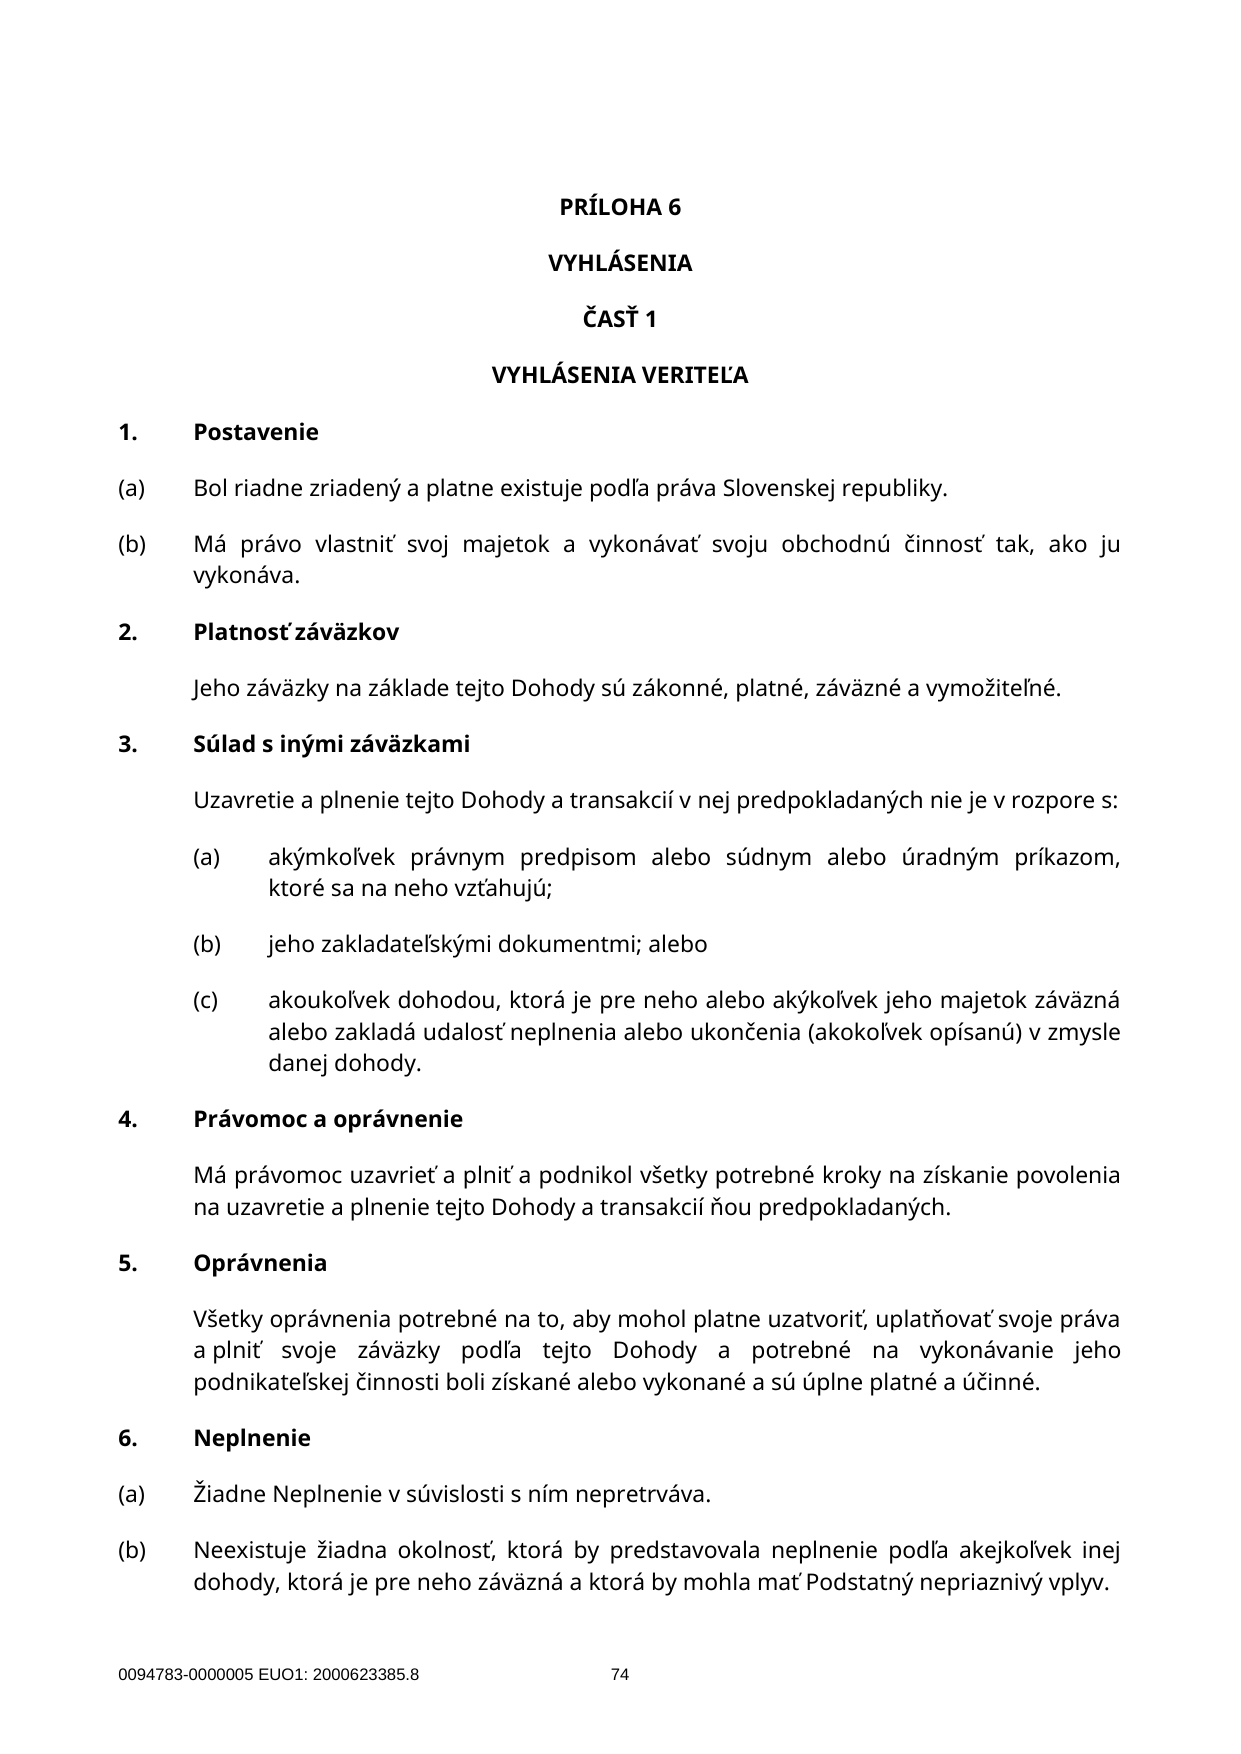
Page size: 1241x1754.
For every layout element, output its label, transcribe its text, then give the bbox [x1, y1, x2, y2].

text Uzavretie a plnenie tejto Dohody a transakcií v nej predpokladaných nie je v rozpore s: [193, 784, 1122, 815]
title Vyhlásenia [118, 247, 1122, 278]
list jeho zakladateľskými dokumentmi; alebo [193, 928, 1122, 959]
list Neexistuje žiadna okolnosť, ktorá by predstavovala neplnenie podľa akejkoľvek inej dohody, ktorá je pre neho záväzná a ktorá by mohla mať Podstatný nepriaznivý vplyv. [118, 1534, 1122, 1597]
list Bol riadne zriadený a platne existuje podľa práva Slovenskej republiky. [118, 472, 1122, 503]
text Platnosť záväzkov [118, 615, 1122, 647]
list akýmkoľvek právnym predpisom alebo súdnym alebo úradným príkazom, ktoré sa na neho vzťahujú; [193, 840, 1122, 903]
list Má právo vlastniť svoj majetok a vykonávať svoju obchodnú činnosť tak, ako ju vykonáva. [118, 528, 1122, 590]
list Žiadne Neplnenie v súvislosti s ním nepretrváva. [118, 1478, 1122, 1509]
text Jeho záväzky na základe tejto Dohody sú zákonné, platné, záväzné a vymožiteľné. [193, 672, 1122, 703]
title Vyhlásenia Veriteľa [118, 359, 1122, 390]
text Oprávnenia [118, 1247, 1122, 1278]
text Všetky oprávnenia potrebné na to, aby mohol platne uzatvoriť, uplatňovať svoje práva a plniť svoje záväzky podľa tejto Dohody a potrebné na vykonávanie jeho podnikateľskej činnosti boli získané alebo vykonané a sú úplne platné a účinné. [193, 1303, 1122, 1397]
text Má právomoc uzavrieť a plniť a podnikol všetky potrebné kroky na získanie povolenia na uzavretie a plnenie tejto Dohody a transakcií ňou predpokladaných. [193, 1159, 1122, 1222]
text Neplnenie [118, 1422, 1122, 1453]
list akoukoľvek dohodou, ktorá je pre neho alebo akýkoľvek jeho majetok záväzná alebo zakladá udalosť neplnenia alebo ukončenia (akokoľvek opísanú) v zmysle danej dohody. [193, 984, 1122, 1078]
text Právomoc a oprávnenie [118, 1103, 1122, 1134]
text Súlad s inými záväzkami [118, 728, 1122, 759]
text Postavenie [118, 415, 1122, 447]
